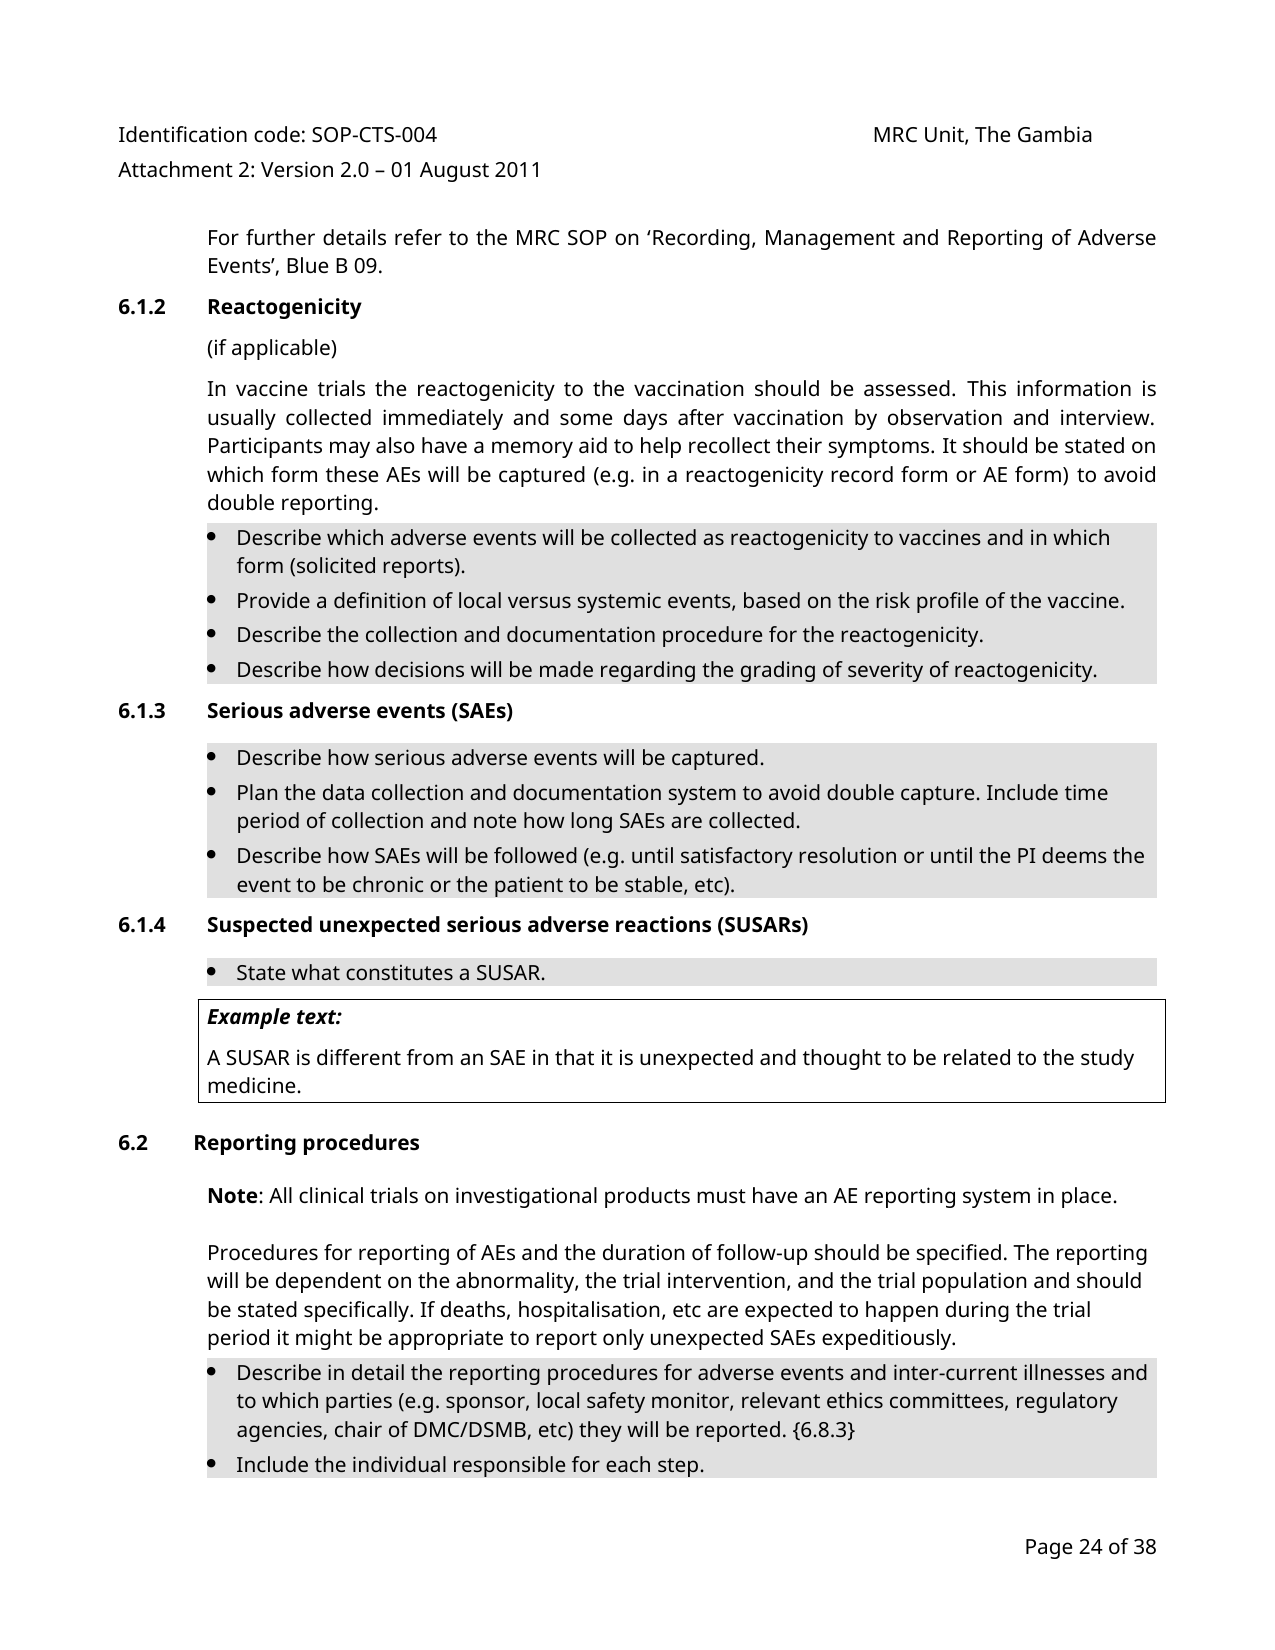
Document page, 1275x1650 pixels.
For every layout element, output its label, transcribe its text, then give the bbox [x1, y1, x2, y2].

subtitle Serious adverse events (SAEs) [118, 696, 1157, 725]
subtitle Suspected unexpected serious adverse reactions (SUSARs) [118, 911, 1157, 939]
subtitle Reactogenicity [118, 292, 1157, 321]
list Describe how decisions will be made regarding the grading of severity of reactogenicity. [207, 655, 1157, 684]
list Describe the collection and documentation procedure for the reactogenicity. [207, 621, 1157, 649]
list (if applicable) [207, 333, 1157, 362]
list Include the individual responsible for each step. [207, 1450, 1157, 1478]
list Plan the data collection and documentation system to avoid double capture. Include time period of collection and note how long SAEs are collected. [207, 778, 1157, 835]
text A SUSAR is different from an SAE in that it is unexpected and thought to be related to the study medicine. [199, 1040, 1165, 1102]
list In vaccine trials the reactogenicity to the vaccination should be assessed. This information is usually collected immediately and some days after vaccination by observation and interview. Participants may also have a memory aid to help recollect their symptoms. It should be stated on which form these AEs will be captured (e.g. in a reactogenicity record form or AE form) to avoid double reporting. [207, 374, 1157, 517]
list Describe how SAEs will be followed (e.g. until satisfactory resolution or until the PI deems the event to be chronic or the patient to be stable, etc). [207, 841, 1157, 898]
list State what constitutes a SUSAR. [207, 958, 1157, 986]
text Procedures for reporting of AEs and the duration of follow-up should be specified. The reporting will be dependent on the abnormality, the trial intervention, and the trial population and should be stated specifically. If deaths, hospitalisation, etc are expected to happen during the trial period it might be appropriate to report only unexpected SAEs expeditiously. [207, 1238, 1157, 1352]
text Example text: [199, 1000, 1165, 1030]
list Describe which adverse events will be collected as reactogenicity to vaccines and in which form (solicited reports). [207, 523, 1157, 580]
subtitle Reporting procedures [118, 1128, 1157, 1156]
list Provide a definition of local versus systemic events, based on the risk profile of the vaccine. [207, 586, 1157, 614]
list Describe in detail the reporting procedures for adverse events and inter-current illnesses and to which parties (e.g. sponsor, local safety monitor, relevant ethics committees, regulatory agencies, chair of DMC/DSMB, etc) they will be reported. {6.8.3} [207, 1358, 1157, 1443]
list Describe how serious adverse events will be captured. [207, 743, 1157, 772]
text For further details refer to the MRC SOP on ‘Recording, Management and Reporting of Adverse Events’, Blue B 09. [207, 223, 1157, 280]
text Note: All clinical trials on investigational products must have an AE reporting system in place. [207, 1181, 1157, 1210]
